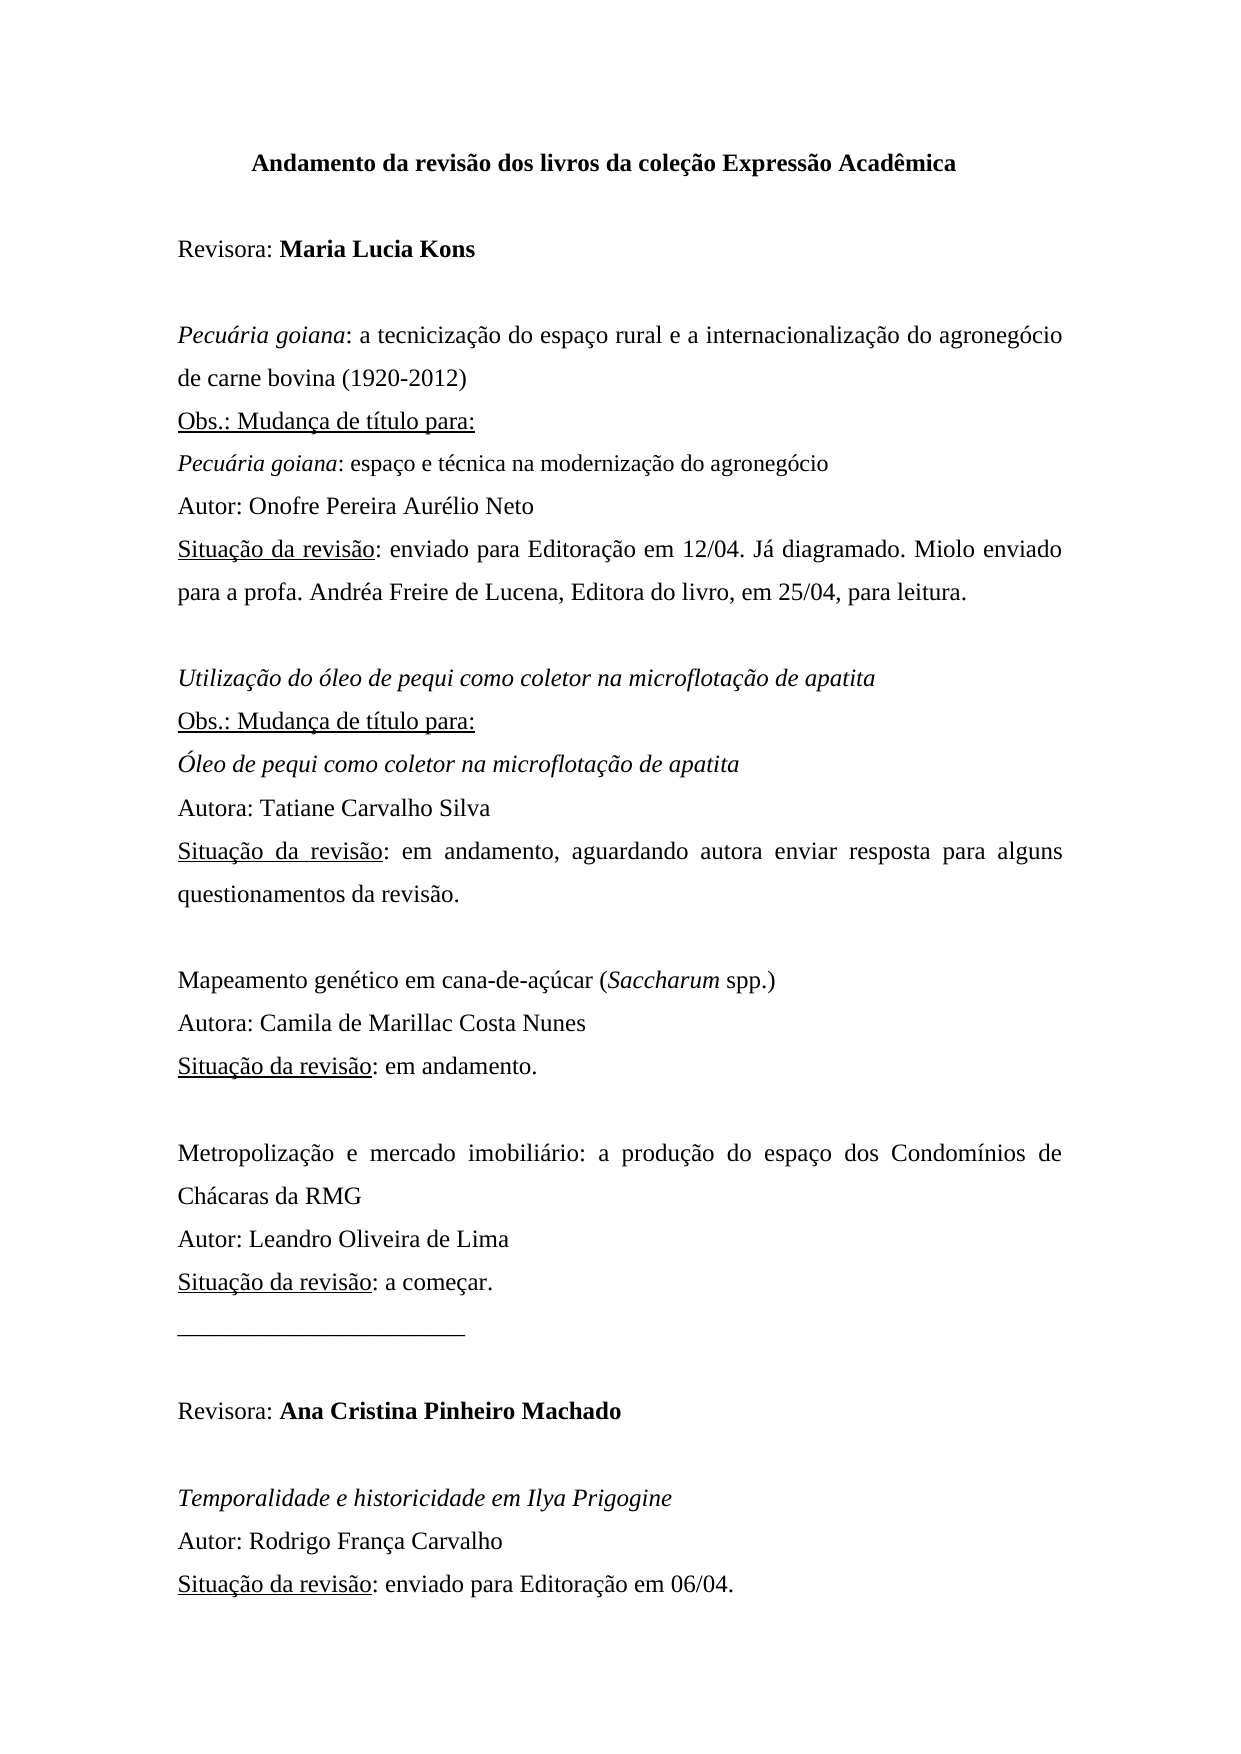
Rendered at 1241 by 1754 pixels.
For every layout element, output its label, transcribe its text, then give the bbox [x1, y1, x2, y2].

text Utilização do óleo de pequi como coletor na microflotação de apatita [177, 663, 1063, 692]
text Situação da revisão: em andamento. [177, 1051, 1063, 1080]
text Autor: Onofre Pereira Aurélio Neto [177, 491, 1063, 519]
text Situação da revisão: a começar. [177, 1267, 1063, 1296]
text Temporalidade e historicidade em Ilya Prigogine [177, 1483, 1063, 1511]
text Obs.: Mudança de título para: [177, 406, 1063, 435]
text Autora: Tatiane Carvalho Silva [177, 793, 1063, 821]
text Metropolização e mercado imobiliário: a produção do espaço dos Condomínios de Chácaras da RMG [177, 1138, 1063, 1209]
text Pecuária goiana: a tecnicização do espaço rural e a internacionalização do agronegócio de carne bovina (1920-2012) [177, 320, 1063, 392]
text Autora: Camila de Marillac Costa Nunes [177, 1008, 1063, 1037]
text Situação da revisão: enviado para Editoração em 12/04. Já diagramado. Miolo enviado para a profa. Andréa Freire de Lucena, Editora do livro, em 25/04, para leitura. [177, 534, 1063, 606]
text Obs.: Mudança de título para: [177, 706, 1063, 735]
text Pecuária goiana: espaço e técnica na modernização do agronegócio [177, 449, 1063, 477]
text Andamento da revisão dos livros da coleção Expressão Acadêmica [177, 148, 1063, 176]
text Autor: Leandro Oliveira de Lima [177, 1224, 1063, 1253]
text Mapeamento genético em cana-de-açúcar (Saccharum spp.) [177, 965, 1063, 994]
text _______________________ [177, 1310, 1063, 1339]
text Situação da revisão: em andamento, aguardando autora enviar resposta para alguns questionamentos da revisão. [177, 836, 1063, 908]
text Autor: Rodrigo França Carvalho [177, 1526, 1063, 1554]
text Revisora: Ana Cristina Pinheiro Machado [177, 1396, 1063, 1425]
text Situação da revisão: enviado para Editoração em 06/04. [177, 1569, 1063, 1598]
text Óleo de pequi como coletor na microflotação de apatita [177, 749, 1063, 778]
text Revisora: Maria Lucia Kons [177, 234, 1063, 263]
